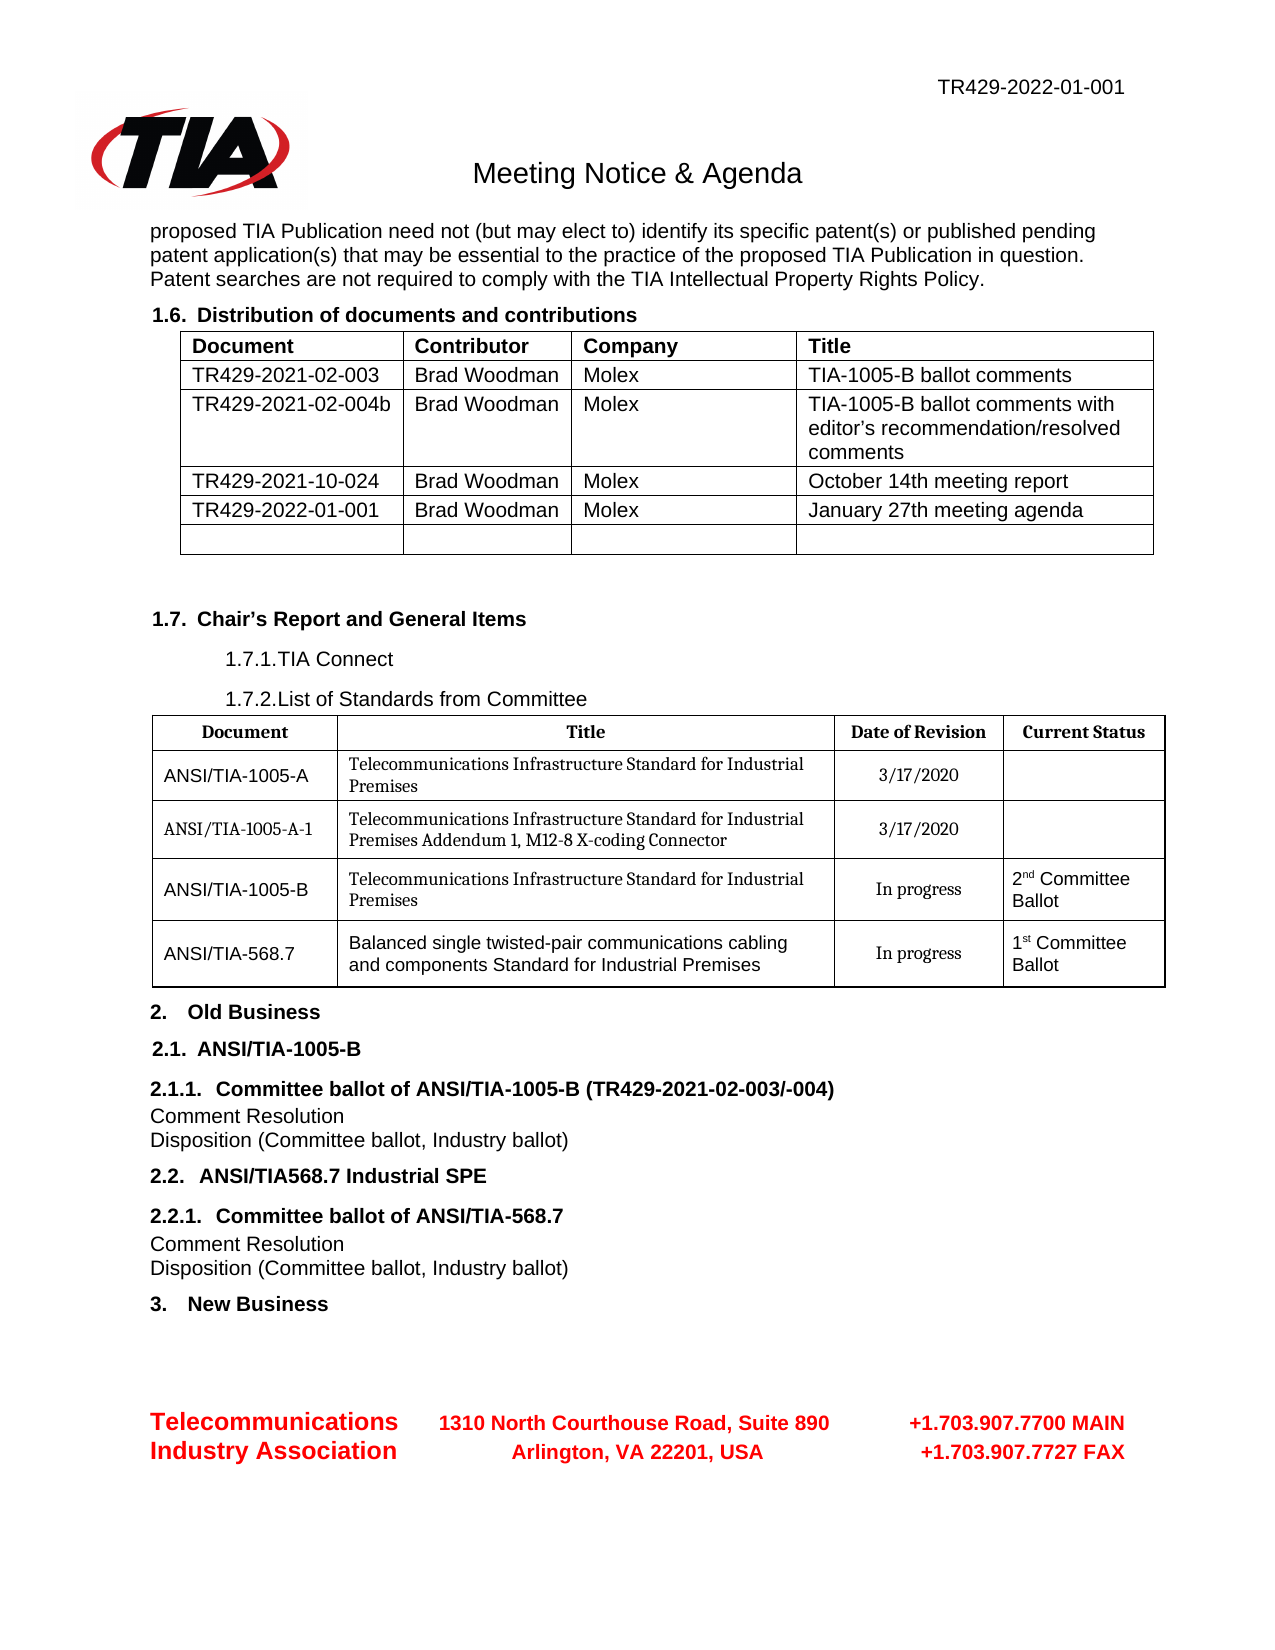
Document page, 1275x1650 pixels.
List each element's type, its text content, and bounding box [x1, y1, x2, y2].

table_cell TR429-2022-01-001 [181, 496, 403, 524]
table_cell Brad Woodman [404, 496, 571, 524]
table_cell 2nd Committee Ballot [1004, 859, 1164, 920]
table_cell October 14th meeting report [797, 467, 1153, 495]
text Comment Resolution [150, 1232, 1125, 1256]
table_cell TR429-2021-10-024 [181, 467, 403, 495]
table_header Contributor [404, 332, 571, 360]
list ANSI/TIA568.7 Industrial SPE [150, 1164, 1125, 1188]
table_cell Balanced single twisted-pair communications cabling and components Standard for Industrial Premises [338, 921, 834, 986]
table_header Current Status [1004, 716, 1164, 750]
table_cell Brad Woodman [404, 361, 571, 389]
table_cell Molex [572, 390, 796, 466]
picture [75, 91, 309, 210]
text Disposition (Committee ballot, Industry ballot) [150, 1128, 1125, 1152]
table_cell 1st Committee Ballot [1004, 921, 1164, 986]
table_cell ANSI/TIA-1005-A-1 [153, 801, 337, 858]
table_cell In progress [835, 859, 1003, 920]
table_cell [1004, 801, 1164, 858]
table_cell Molex [572, 361, 796, 389]
table_cell [181, 525, 403, 553]
table_cell TIA-1005-B ballot comments with editor’s recommendation/resolved comments [797, 390, 1153, 466]
table_cell [797, 525, 1153, 553]
table_cell [572, 525, 796, 553]
list Committee ballot of ANSI/TIA-568.7 [150, 1204, 1125, 1228]
list New Business [150, 1292, 1125, 1316]
table_cell [404, 525, 571, 553]
table_cell Molex [572, 496, 796, 524]
table_cell TIA-1005-B ballot comments [797, 361, 1153, 389]
table_cell Brad Woodman [404, 467, 571, 495]
table_cell January 27th meeting agenda [797, 496, 1153, 524]
list Chair’s Report and General Items [152, 607, 1125, 631]
table_cell Molex [572, 467, 796, 495]
table_header Document [181, 332, 403, 360]
list TIA Connect [225, 647, 1125, 671]
table_cell Brad Woodman [404, 390, 571, 466]
table_cell TR429-2021-02-004b [181, 390, 403, 466]
list Old Business [150, 1000, 1125, 1024]
table_cell TR429-2021-02-003 [181, 361, 403, 389]
table_cell ANSI/TIA-1005-A [153, 751, 337, 800]
list ANSI/TIA-1005-B [152, 1036, 1125, 1060]
text Comment Resolution [150, 1104, 1125, 1128]
list Distribution of documents and contributions [152, 303, 1125, 327]
table_cell 3/17/2020 [835, 801, 1003, 858]
table_cell 3/17/2020 [835, 751, 1003, 800]
table_header Date of Revision [835, 716, 1003, 750]
table_cell ANSI/TIA-1005-B [153, 859, 337, 920]
table_cell Telecommunications Infrastructure Standard for Industrial Premises [338, 859, 834, 920]
table_cell In progress [835, 921, 1003, 986]
list List of Standards from Committee [225, 687, 1125, 711]
table_cell Telecommunications Infrastructure Standard for Industrial Premises Addendum 1, M12-8 X-coding Connector [338, 801, 834, 858]
table_header Title [338, 716, 834, 750]
list Committee ballot of ANSI/TIA-1005-B (TR429-2021-02-003/-004) [150, 1076, 1125, 1100]
table_cell Telecommunications Infrastructure Standard for Industrial Premises [338, 751, 834, 800]
table_header Title [797, 332, 1153, 360]
table_cell ANSI/TIA-568.7 [153, 921, 337, 986]
table_header Document [153, 716, 337, 750]
text Disposition (Committee ballot, Industry ballot) [150, 1256, 1125, 1280]
table_cell [1004, 751, 1164, 800]
table_header Company [572, 332, 796, 360]
